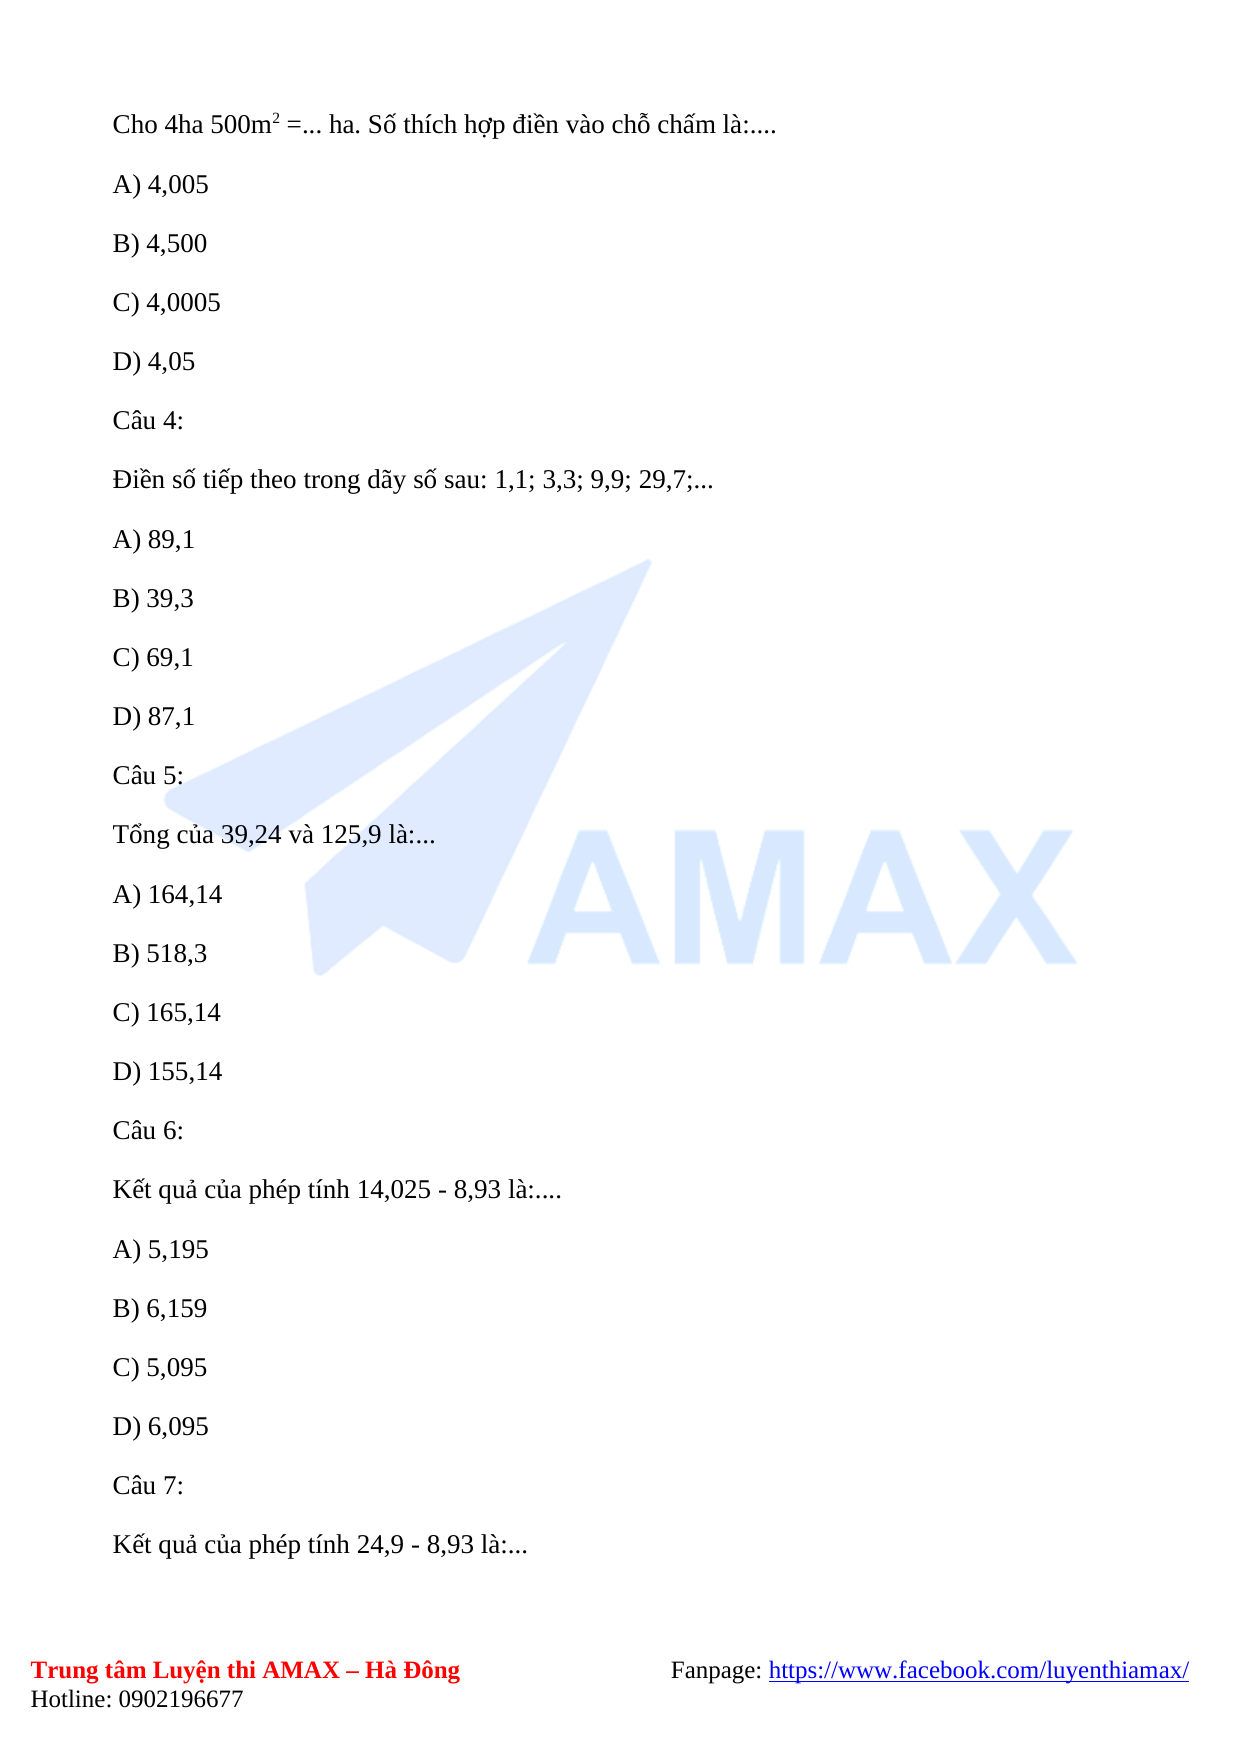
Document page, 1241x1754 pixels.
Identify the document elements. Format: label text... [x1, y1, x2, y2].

text A) 5,195 [112, 1233, 1128, 1264]
text D) 6,095 [112, 1410, 1128, 1441]
text Kết quả của phép tính 14,025 - 8,93 là:.... [112, 1173, 1128, 1205]
text B) 6,159 [112, 1292, 1128, 1323]
text B) 39,3 [112, 582, 1128, 613]
text D) 155,14 [112, 1055, 1128, 1086]
text D) 4,05 [112, 345, 1128, 376]
text C) 4,0005 [112, 286, 1128, 317]
text Tổng của 39,24 và 125,9 là:... [112, 818, 1128, 850]
text Câu 4: [112, 404, 1128, 436]
text B) 4,500 [112, 227, 1128, 258]
text Cho 4ha 500m2 =... ha. Số thích hợp điền vào chỗ chấm là:.... [112, 108, 1128, 140]
text A) 89,1 [112, 523, 1128, 554]
text Câu 7: [112, 1469, 1128, 1501]
text Câu 6: [112, 1114, 1128, 1146]
text A) 4,005 [112, 168, 1128, 199]
text B) 518,3 [112, 937, 1128, 968]
text Kết quả của phép tính 24,9 - 8,93 là:... [112, 1528, 1128, 1560]
text C) 165,14 [112, 996, 1128, 1027]
text Câu 5: [112, 759, 1128, 791]
text C) 69,1 [112, 641, 1128, 672]
text Điền số tiếp theo trong dãy số sau: 1,1; 3,3; 9,9; 29,7;... [112, 463, 1128, 495]
text A) 164,14 [112, 878, 1128, 909]
text C) 5,095 [112, 1351, 1128, 1382]
text D) 87,1 [112, 700, 1128, 731]
